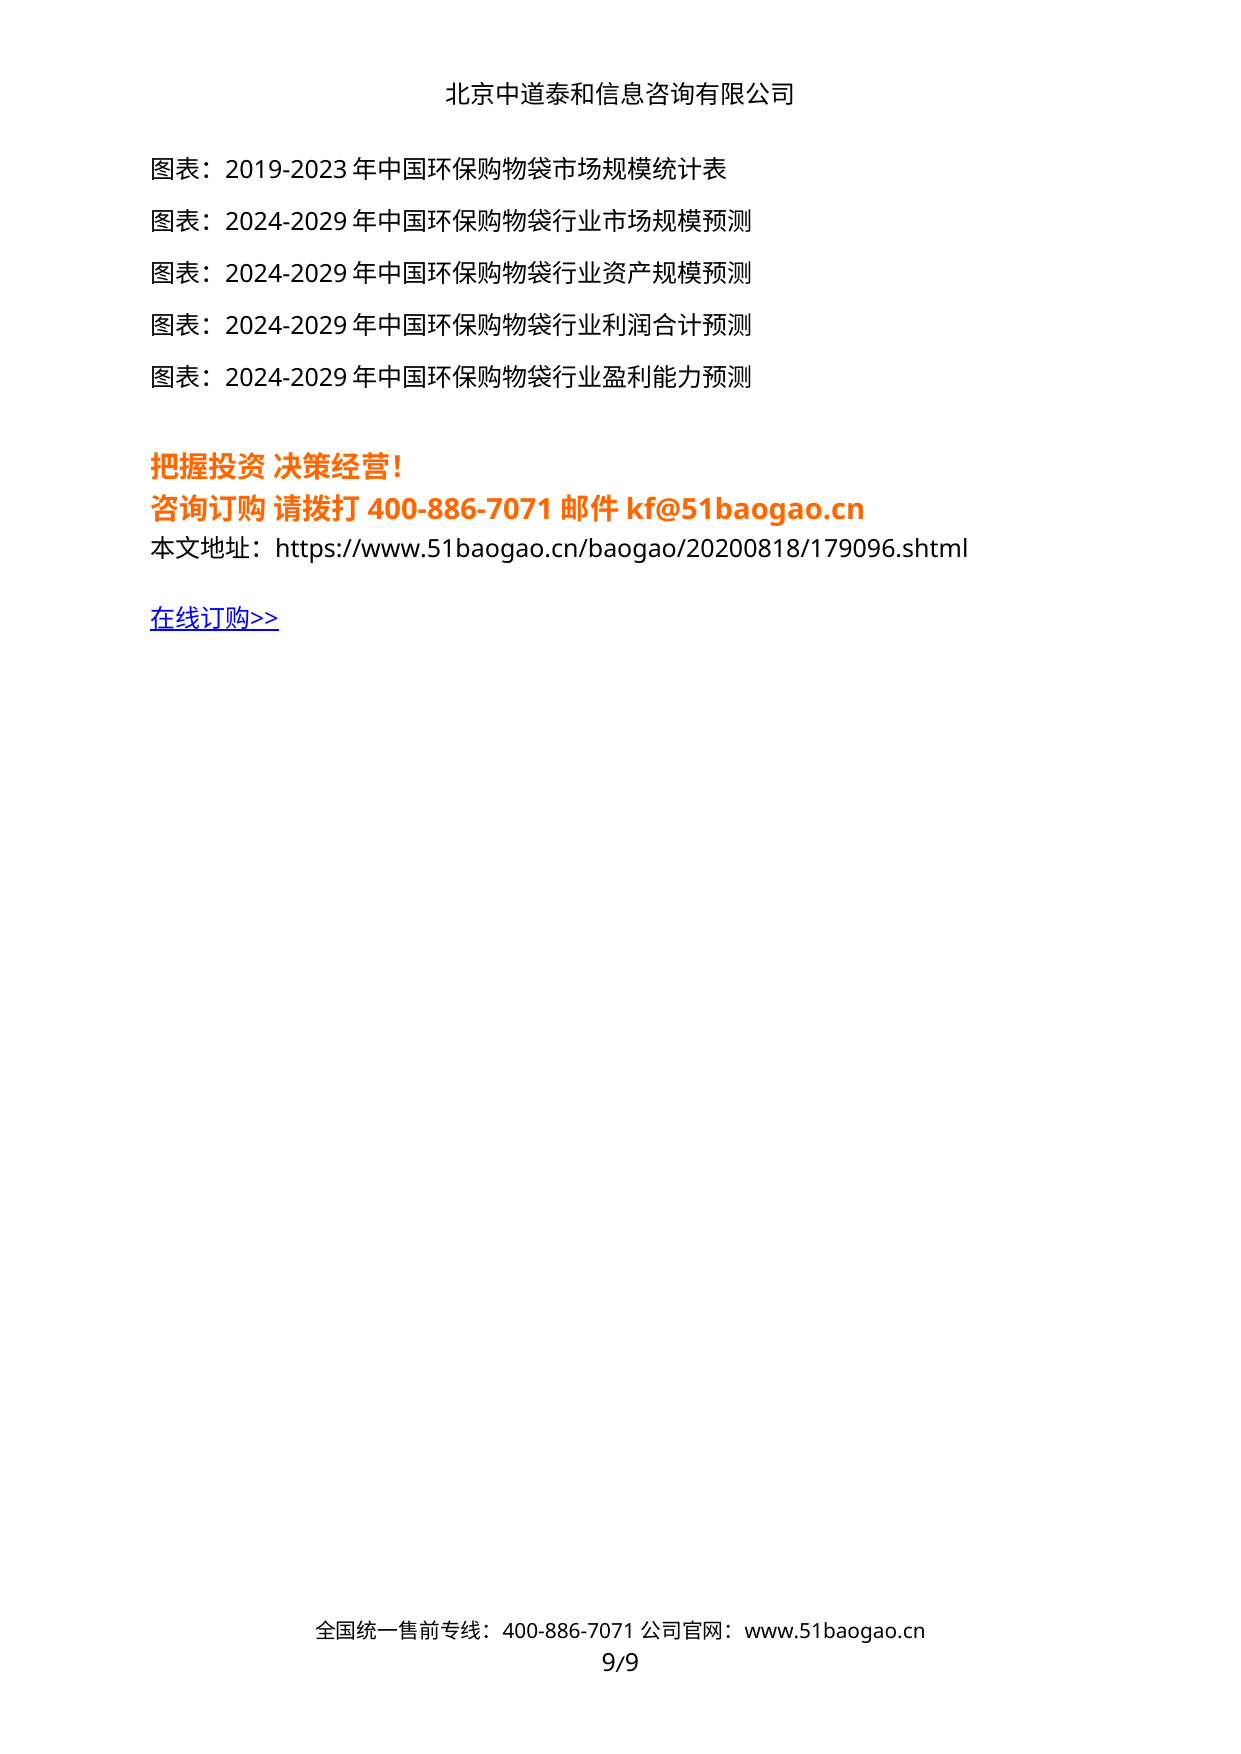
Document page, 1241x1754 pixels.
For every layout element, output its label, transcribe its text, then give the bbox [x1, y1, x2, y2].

text 在线订购>> [150, 564, 1090, 635]
text 图表：2024-2029年中国环保购物袋行业利润合计预测 [150, 306, 1090, 342]
text 把握投资 决策经营！咨询订购 请拨打 400-886-7071 邮件 kf@51baogao.cn本文地址：https://www.51baogao.cn/baogao/20200818/179096.shtml [150, 409, 1090, 564]
text 图表：2024-2029年中国环保购物袋行业资产规模预测 [150, 254, 1090, 290]
text 图表：2024-2029年中国环保购物袋行业市场规模预测 [150, 202, 1090, 238]
text 图表：2024-2029年中国环保购物袋行业盈利能力预测 [150, 357, 1090, 394]
text 图表：2019-2023年中国环保购物袋市场规模统计表 [150, 150, 1090, 186]
